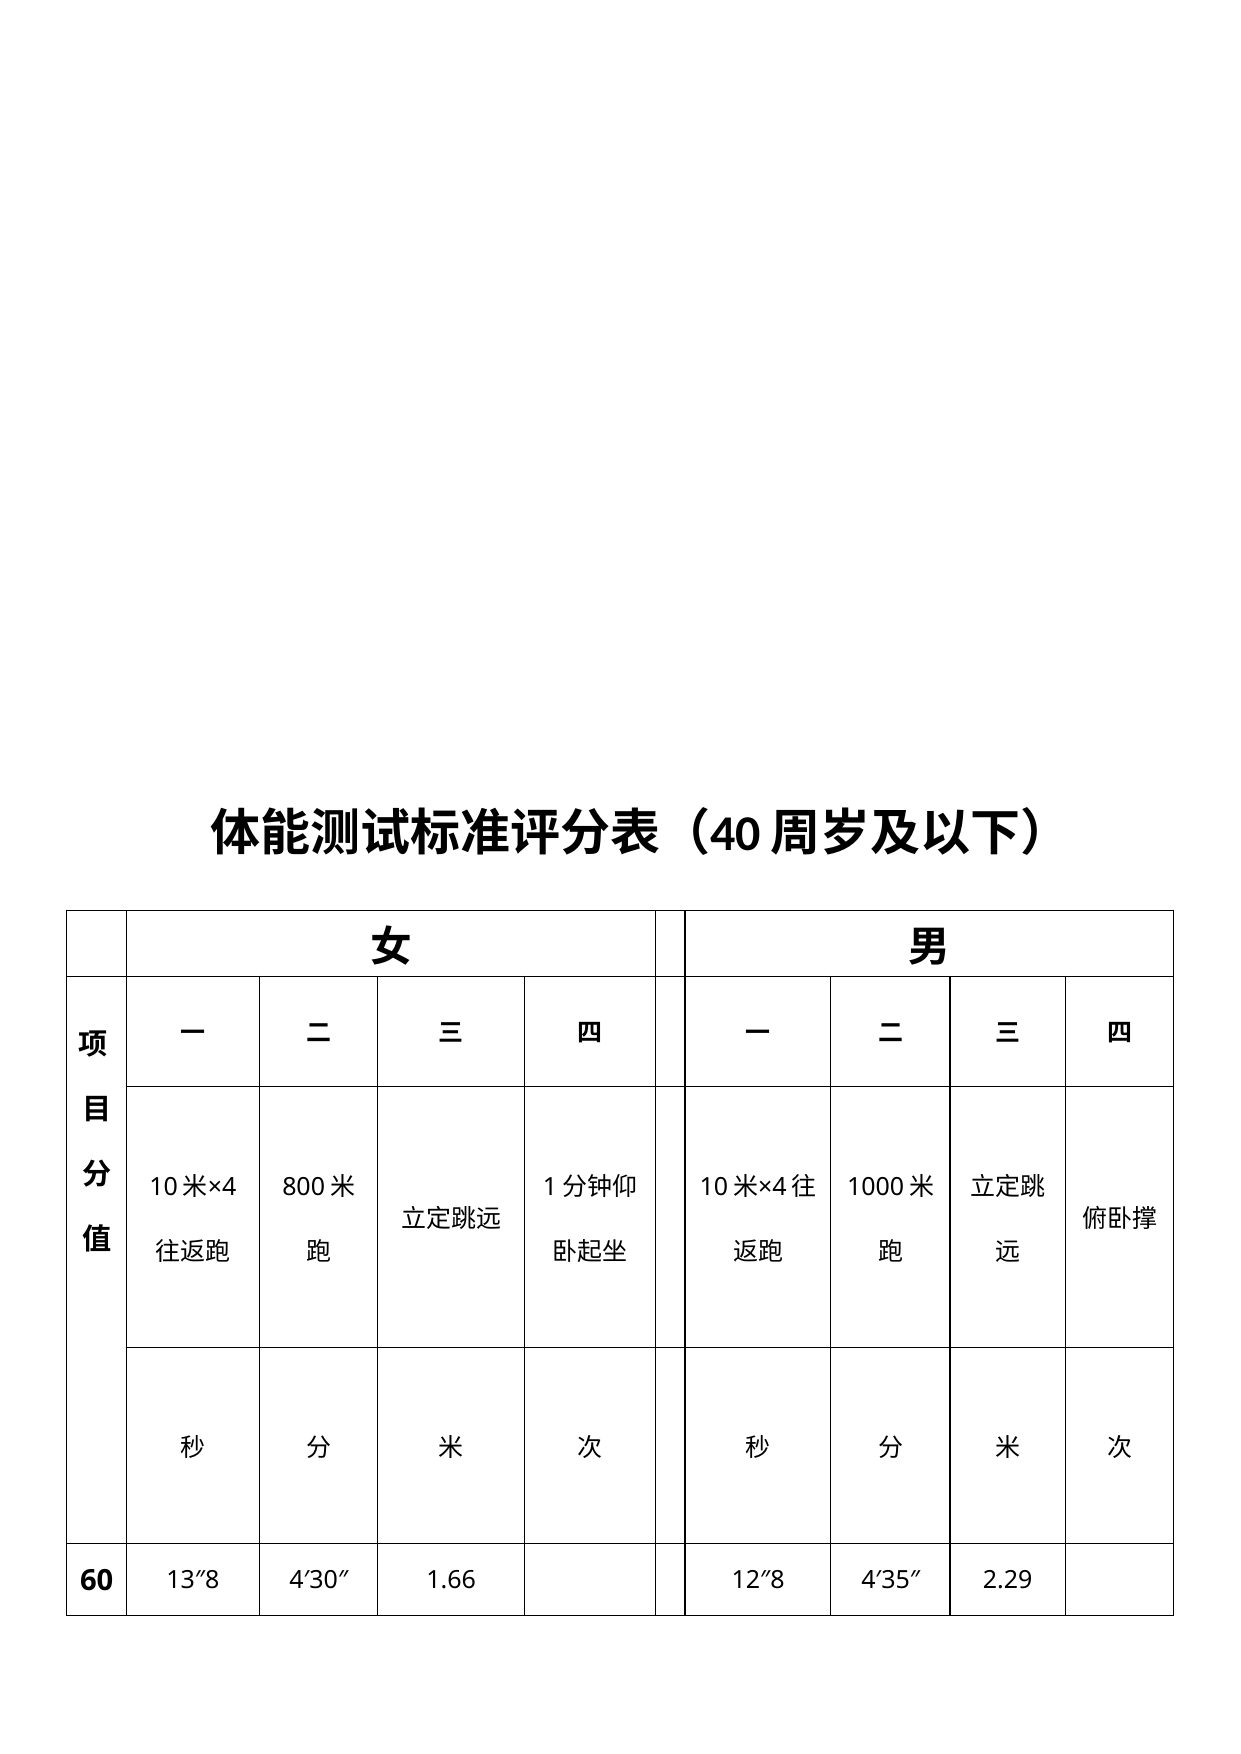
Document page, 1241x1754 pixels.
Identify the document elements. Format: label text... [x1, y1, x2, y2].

table_cell 24 [1066, 1544, 1173, 1614]
table_cell 12″8 [686, 1544, 830, 1614]
table_cell 13″8 [127, 1544, 259, 1614]
table_cell 米 [951, 1348, 1065, 1543]
table_cell 次 [1066, 1348, 1173, 1543]
table_cell 分 [831, 1348, 949, 1543]
table_cell 四 [525, 977, 655, 1086]
table_cell 800米跑 [260, 1087, 377, 1347]
table_cell 米 [378, 1348, 524, 1543]
table_cell [656, 1544, 684, 1614]
table_cell 秒 [127, 1348, 259, 1543]
table_cell 一 [686, 977, 830, 1086]
table_cell 25 [525, 1544, 655, 1614]
table_cell 次 [525, 1348, 655, 1543]
table_cell 二 [831, 977, 949, 1086]
table_cell 1000米跑 [831, 1087, 949, 1347]
table_cell [656, 1087, 684, 1347]
table_cell 项 目分值 [67, 977, 126, 1543]
table_cell 三 [951, 977, 1065, 1086]
table_cell 俯卧撑 [1066, 1087, 1173, 1347]
table_cell [656, 1348, 684, 1543]
table_header [67, 911, 126, 976]
table_header [656, 911, 684, 976]
table_cell 四 [1066, 977, 1173, 1086]
table_cell 10米×4往返跑 [686, 1087, 830, 1347]
table_cell 秒 [686, 1348, 830, 1543]
table_cell 60 [67, 1544, 126, 1614]
table_cell 4′35″ [831, 1544, 949, 1614]
table_header 男 [686, 911, 1173, 976]
table_cell [656, 977, 684, 1086]
table_cell 立定跳远 [951, 1087, 1065, 1347]
table_cell 一 [127, 977, 259, 1086]
table_cell 三 [378, 977, 524, 1086]
table_cell 立定跳远 [378, 1087, 524, 1347]
table_cell 二 [260, 977, 377, 1086]
table_cell 2.29 [951, 1544, 1065, 1614]
table_header 女 [127, 911, 655, 976]
table_cell 1.66 [378, 1544, 524, 1614]
table_cell 分 [260, 1348, 377, 1543]
table_cell 4′30″ [260, 1544, 377, 1614]
table_cell 1分钟仰卧起坐 [525, 1087, 655, 1347]
table_cell 10米×4往返跑 [127, 1087, 259, 1347]
text 体能测试标准评分表（40周岁及以下） [159, 779, 1081, 877]
